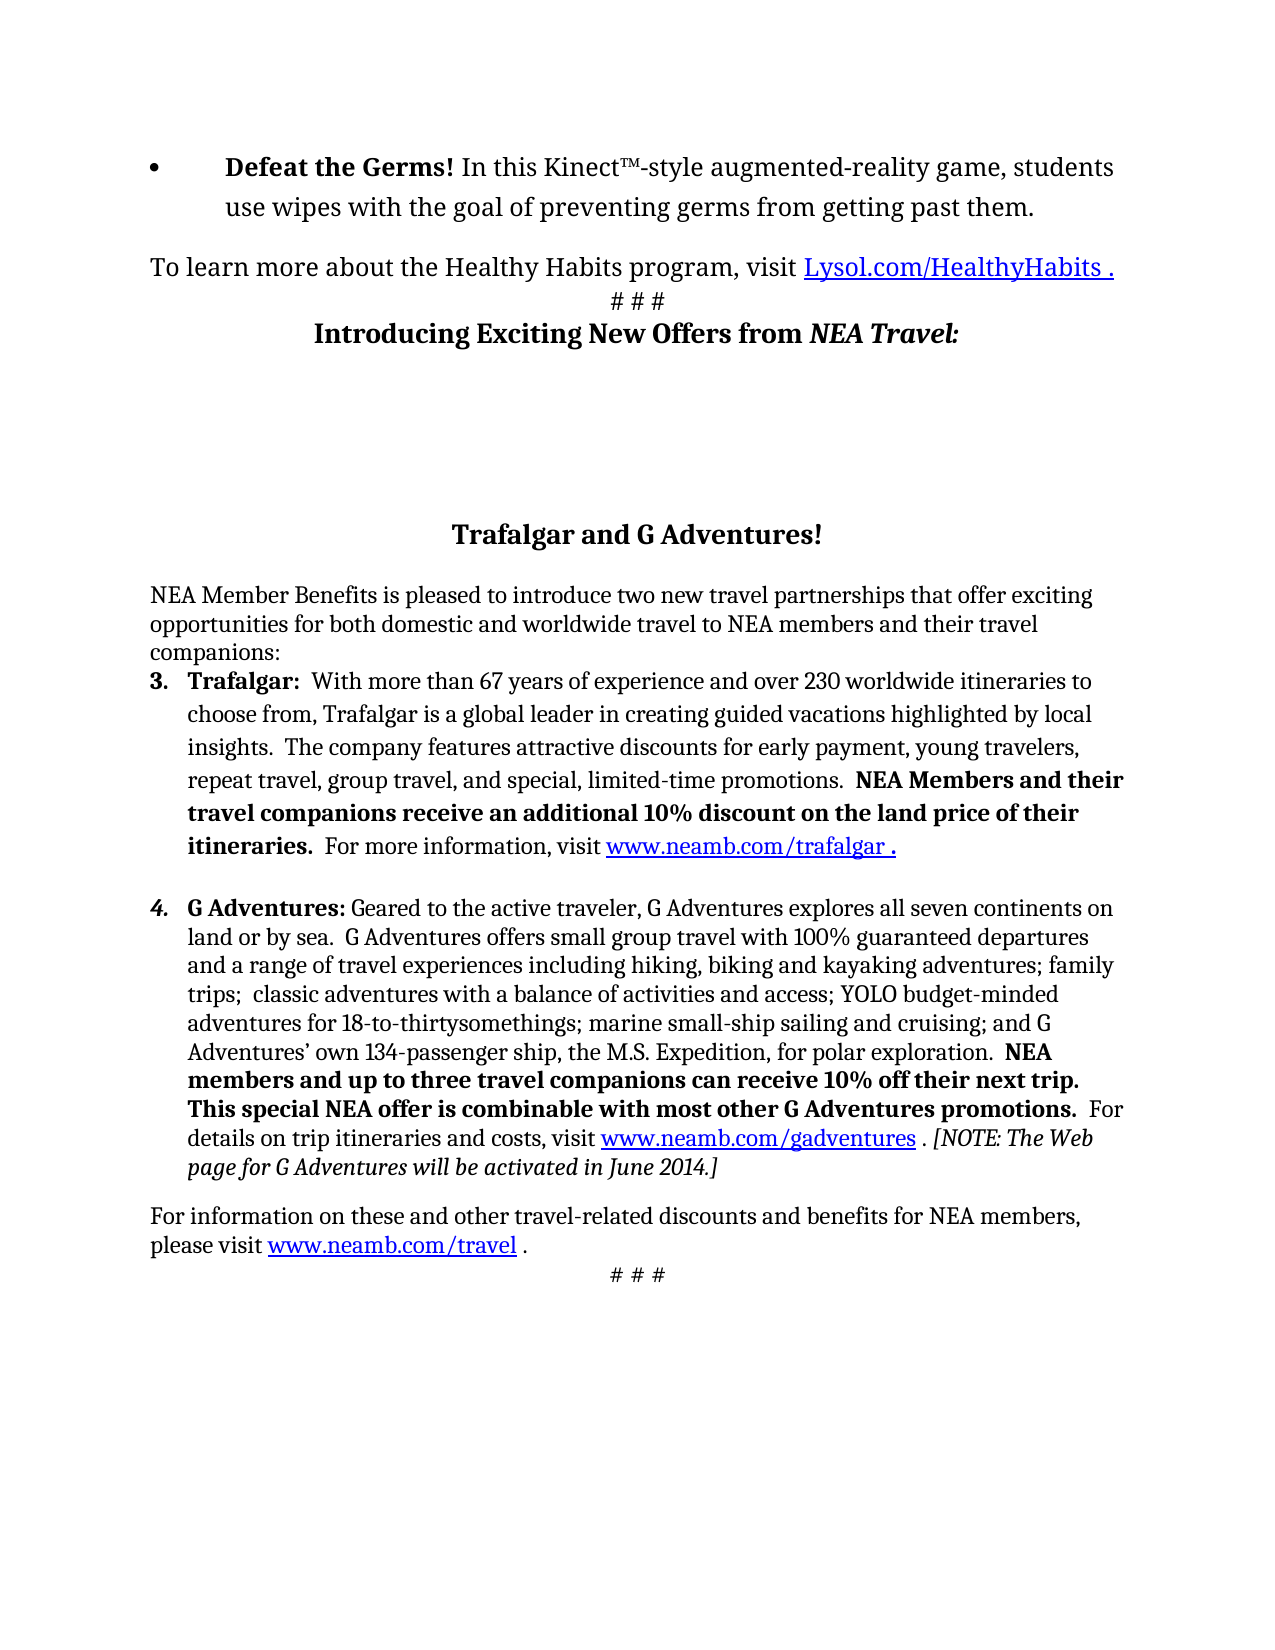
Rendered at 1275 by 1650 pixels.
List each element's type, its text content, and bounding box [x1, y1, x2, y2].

text # # # [150, 283, 1125, 317]
text Trafalgar and G Adventures! [150, 518, 1125, 552]
list Trafalgar: With more than 67 years of experience and over 230 worldwide itineraries to choose from, Trafalgar is a global leader in creating guided vacations highlighted by local insights. The company features attractive discounts for early payment, young travelers, repeat travel, group travel, and special, limited-time promotions. NEA Members and their travel companions receive an additional 10% discount on the land price of their itineraries. For more information, visit www.neamb.com/trafalgar . [150, 667, 1125, 861]
text # # # [150, 1260, 1125, 1288]
text NEA Member Benefits is pleased to introduce two new travel partnerships that offer exciting opportunities for both domestic and worldwide travel to NEA members and their travel companions: [150, 581, 1125, 667]
list Defeat the Germs! In this Kinect™-style augmented-reality game, students use wipes with the goal of preventing germs from getting past them. [150, 150, 1125, 223]
text For information on these and other travel-related discounts and benefits for NEA members, please visit www.neamb.com/travel . [150, 1202, 1125, 1260]
list G Adventures: Geared to the active traveler, G Adventures explores all seven continents on land or by sea. G Adventures offers small group travel with 100% guaranteed departures and a range of travel experiences including hiking, biking and kayaking adventures; family trips; classic adventures with a balance of activities and access; YOLO budget-minded adventures for 18-to-thirtysomethings; marine small-ship sailing and cruising; and G Adventures’ own 134-passenger ship, the M.S. Expedition, for polar exploration. NEA members and up to three travel companions can receive 10% off their next trip. This special NEA offer is combinable with most other G Adventures promotions. For details on trip itineraries and costs, visit www.neamb.com/gadventures . [NOTE: The Web page for G Adventures will be activated in June 2014.] [150, 894, 1125, 1181]
text To learn more about the Healthy Habits program, visit Lysol.com/HealthyHabits . [150, 249, 1125, 283]
text Introducing Exciting New Offers from NEA Travel: [150, 317, 1125, 351]
